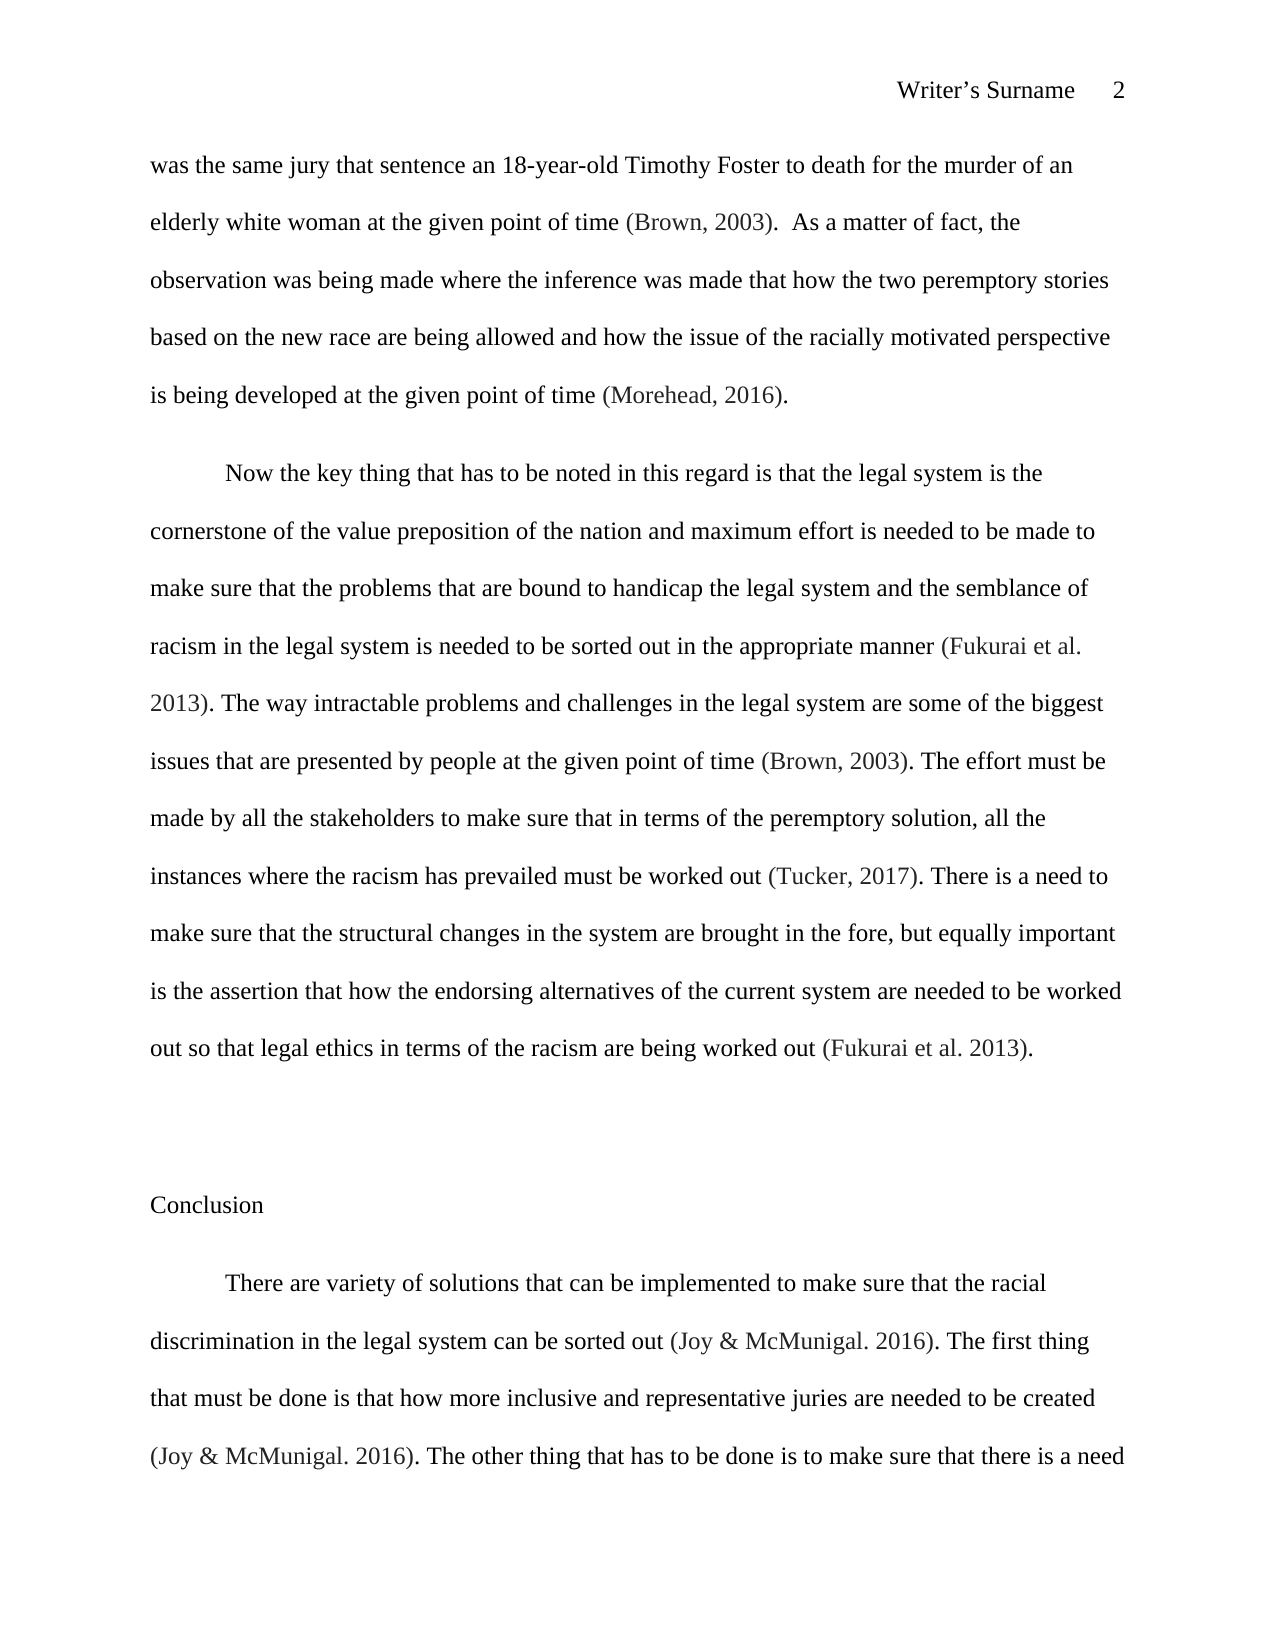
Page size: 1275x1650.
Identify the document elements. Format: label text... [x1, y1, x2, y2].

text Conclusion [150, 1190, 1125, 1219]
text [150, 1268, 1125, 1469]
text Now the key thing that has to be noted in this regard is that the legal system is the cornerstone of the value preposition of the nation and maximum effort is needed to be made to make sure that the problems that are bound to handicap the legal system and the semblance of racism in the legal system is needed to be sorted out in the appropriate manner (Fukurai et al. 2013). The way intractable problems and challenges in the legal system are some of the biggest issues that are presented by people at the given point of time (Brown, 2003). The effort must be made by all the stakeholders to make sure that in terms of the peremptory solution, all the instances where the racism has prevailed must be worked out (Tucker, 2017). There is a need to make sure that the structural changes in the system are brought in the fore, but equally important is the assertion that how the endorsing alternatives of the current system are needed to be worked out so that legal ethics in terms of the racism are being worked out (Fukurai et al. 2013). [150, 458, 1125, 1062]
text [150, 150, 1125, 409]
